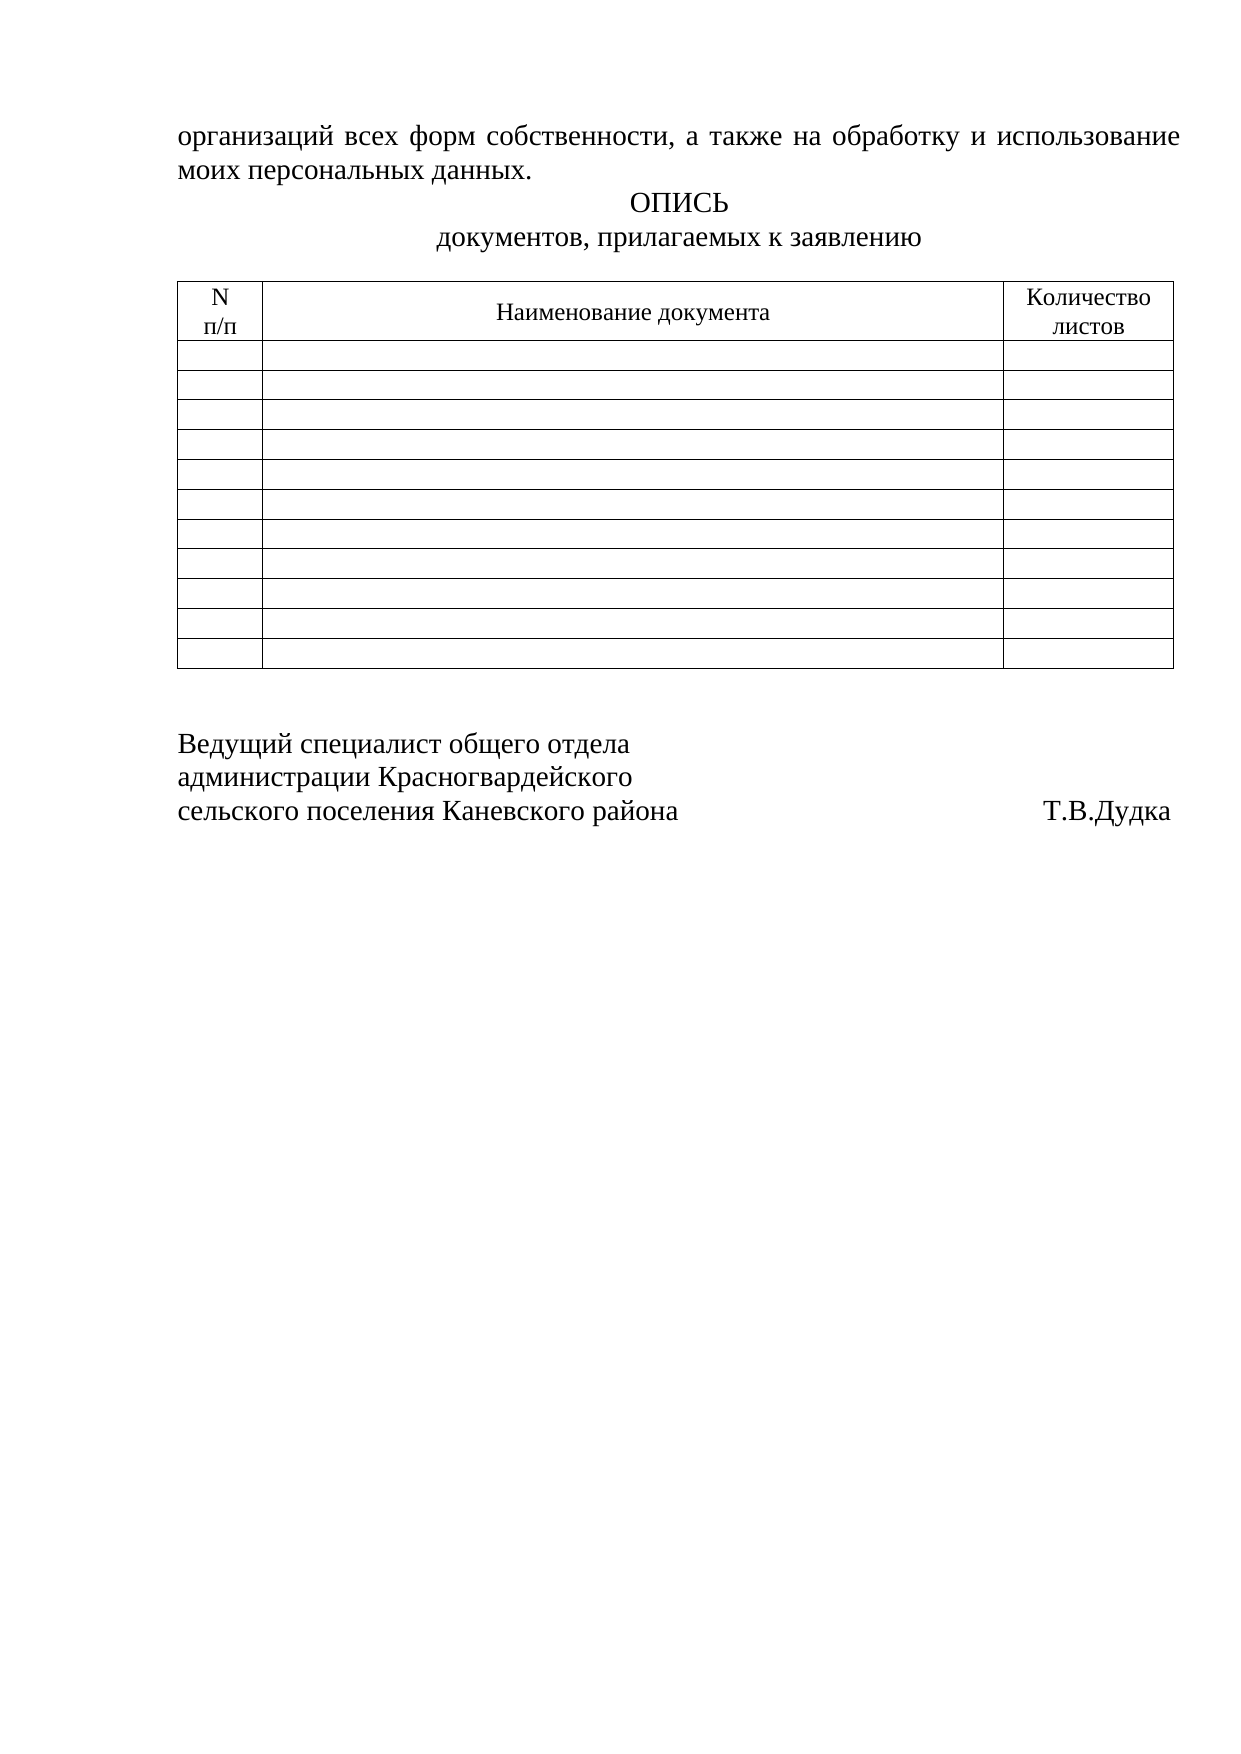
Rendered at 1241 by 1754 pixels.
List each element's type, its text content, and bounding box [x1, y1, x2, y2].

table_cell [178, 490, 262, 518]
table_cell [178, 400, 262, 429]
table_cell [263, 371, 1003, 399]
table_header Наименование документа [263, 282, 1003, 340]
table_cell [178, 520, 262, 548]
table_cell [178, 371, 262, 399]
text ОПИСЬ [177, 185, 1181, 219]
table_cell [178, 639, 262, 667]
table_header Количество листов [1004, 282, 1173, 340]
table_cell [178, 430, 262, 459]
table_cell [1004, 579, 1173, 608]
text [177, 118, 1181, 185]
table_cell [263, 341, 1003, 369]
table_cell [263, 520, 1003, 548]
table_cell [263, 460, 1003, 489]
table_cell [263, 549, 1003, 578]
table_cell [263, 490, 1003, 518]
table_cell [263, 400, 1003, 429]
table_cell [263, 430, 1003, 459]
table_cell [1004, 609, 1173, 638]
table_cell [1004, 460, 1173, 489]
text сельского поселения Каневского района Т.В.Дудка [177, 793, 1181, 827]
table_cell [1004, 639, 1173, 667]
table_cell [178, 549, 262, 578]
table_cell [178, 341, 262, 369]
table_cell [1004, 400, 1173, 429]
table_cell [178, 579, 262, 608]
table_cell [1004, 549, 1173, 578]
table_cell [263, 579, 1003, 608]
table_cell [1004, 490, 1173, 518]
table_cell [1004, 371, 1173, 399]
table_cell [1004, 430, 1173, 459]
text администрации Красногвардейского [177, 759, 1181, 793]
table_header N п/п [178, 282, 262, 340]
table_cell [1004, 520, 1173, 548]
table_cell [263, 609, 1003, 638]
table_cell [263, 639, 1003, 667]
table_cell [178, 609, 262, 638]
text Ведущий специалист общего отдела [177, 726, 1181, 759]
table_cell [178, 460, 262, 489]
table_cell [1004, 341, 1173, 369]
text документов, прилагаемых к заявлению [177, 219, 1181, 252]
